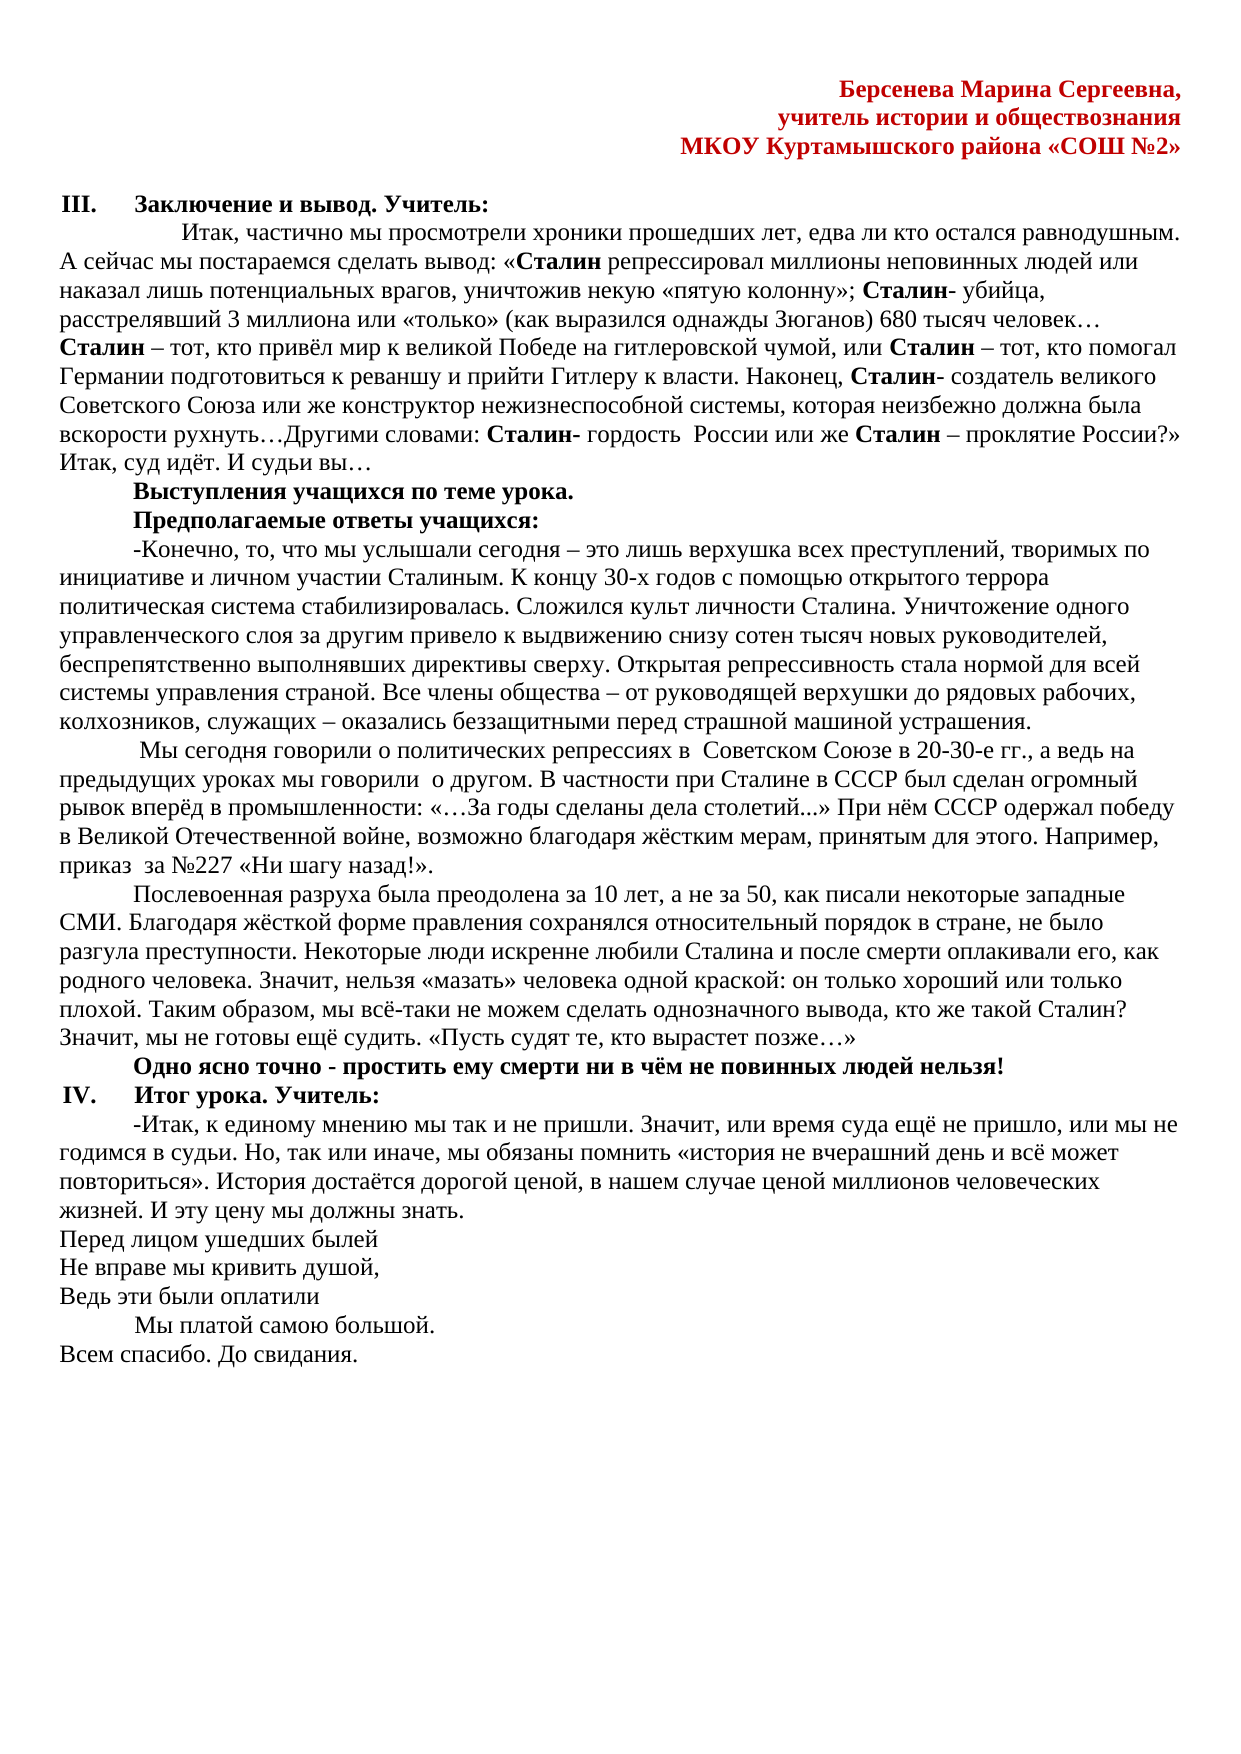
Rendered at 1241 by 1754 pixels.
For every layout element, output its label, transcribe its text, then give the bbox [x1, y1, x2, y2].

text Выступления учащихся по теме урока. [59, 476, 1181, 505]
text -Итак, к единому мнению мы так и не пришли. Значит, или время суда ещё не пришло, или мы не годимся в судьи. Но, так или иначе, мы обязаны помнить «история не вчерашний день и всё может повториться». История достаётся дорогой ценой, в нашем случае ценой миллионов человеческих жизней. И эту цену мы должны знать. [59, 1109, 1181, 1224]
text Послевоенная разруха была преодолена за 10 лет, а не за 50, как писали некоторые западные СМИ. Благодаря жёсткой форме правления сохранялся относительный порядок в стране, не было разгула преступности. Некоторые люди искренне любили Сталина и после смерти оплакивали его, как родного человека. Значит, нельзя «мазать» человека одной краской: он только хороший или только плохой. Таким образом, мы всё-таки не можем сделать однозначного вывода, кто же такой Сталин? Значит, мы не готовы ещё судить. «Пусть судят те, кто вырастет позже…» [59, 879, 1181, 1051]
text Ведь эти были оплатили [59, 1281, 1181, 1310]
text Всем спасибо. До свидания. [59, 1339, 1181, 1367]
list Заключение и вывод. Учитель: [97, 189, 1181, 217]
list Итог урока. Учитель: [97, 1080, 1181, 1109]
text Одно ясно точно - простить ему смерти ни в чём не повинных людей нельзя! [59, 1051, 1181, 1080]
text Мы сегодня говорили о политических репрессиях в Советском Союзе в 20-30-е гг., а ведь на предыдущих уроках мы говорили о другом. В частности при Сталине в СССР был сделан огромный рывок вперёд в промышленности: «…За годы сделаны дела столетий...» При нём СССР одержал победу в Великой Отечественной войне, возможно благодаря жёстким мерам, принятым для этого. Например, приказ за №227 «Ни шагу назад!». [59, 735, 1181, 879]
text Не вправе мы кривить душой, [59, 1252, 1181, 1281]
text Предполагаемые ответы учащихся: [59, 505, 1181, 534]
text Мы платой самою большой. [59, 1310, 1181, 1339]
text Итак, частично мы просмотрели хроники прошедших лет, едва ли кто остался равнодушным. А сейчас мы постараемся сделать вывод: «Сталин репрессировал миллионы неповинных людей или наказал лишь потенциальных врагов, уничтожив некую «пятую колонну»; Сталин- убийца, расстрелявший 3 миллиона или «только» (как выразился однажды Зюганов) 680 тысяч человек… Сталин – тот, кто привёл мир к великой Победе на гитлеровской чумой, или Сталин – тот, кто помогал Германии подготовиться к реваншу и прийти Гитлеру к власти. Наконец, Сталин- создатель великого Советского Союза или же конструктор нежизнеспособной системы, которая неизбежно должна была вскорости рухнуть…Другими словами: Сталин- гордость России или же Сталин – проклятие России?» Итак, суд идёт. И судьи вы… [59, 217, 1181, 476]
text -Конечно, то, что мы услышали сегодня – это лишь верхушка всех преступлений, творимых по инициативе и личном участии Сталиным. К концу 30-х годов с помощью открытого террора политическая система стабилизировалась. Сложился культ личности Сталина. Уничтожение одного управленческого слоя за другим привело к выдвижению снизу сотен тысяч новых руководителей, беспрепятственно выполнявших директивы сверху. Открытая репрессивность стала нормой для всей системы управления страной. Все члены общества – от руководящей верхушки до рядовых рабочих, колхозников, служащих – оказались беззащитными перед страшной машиной устрашения. [59, 534, 1181, 735]
text Перед лицом ушедших былей [59, 1224, 1181, 1252]
